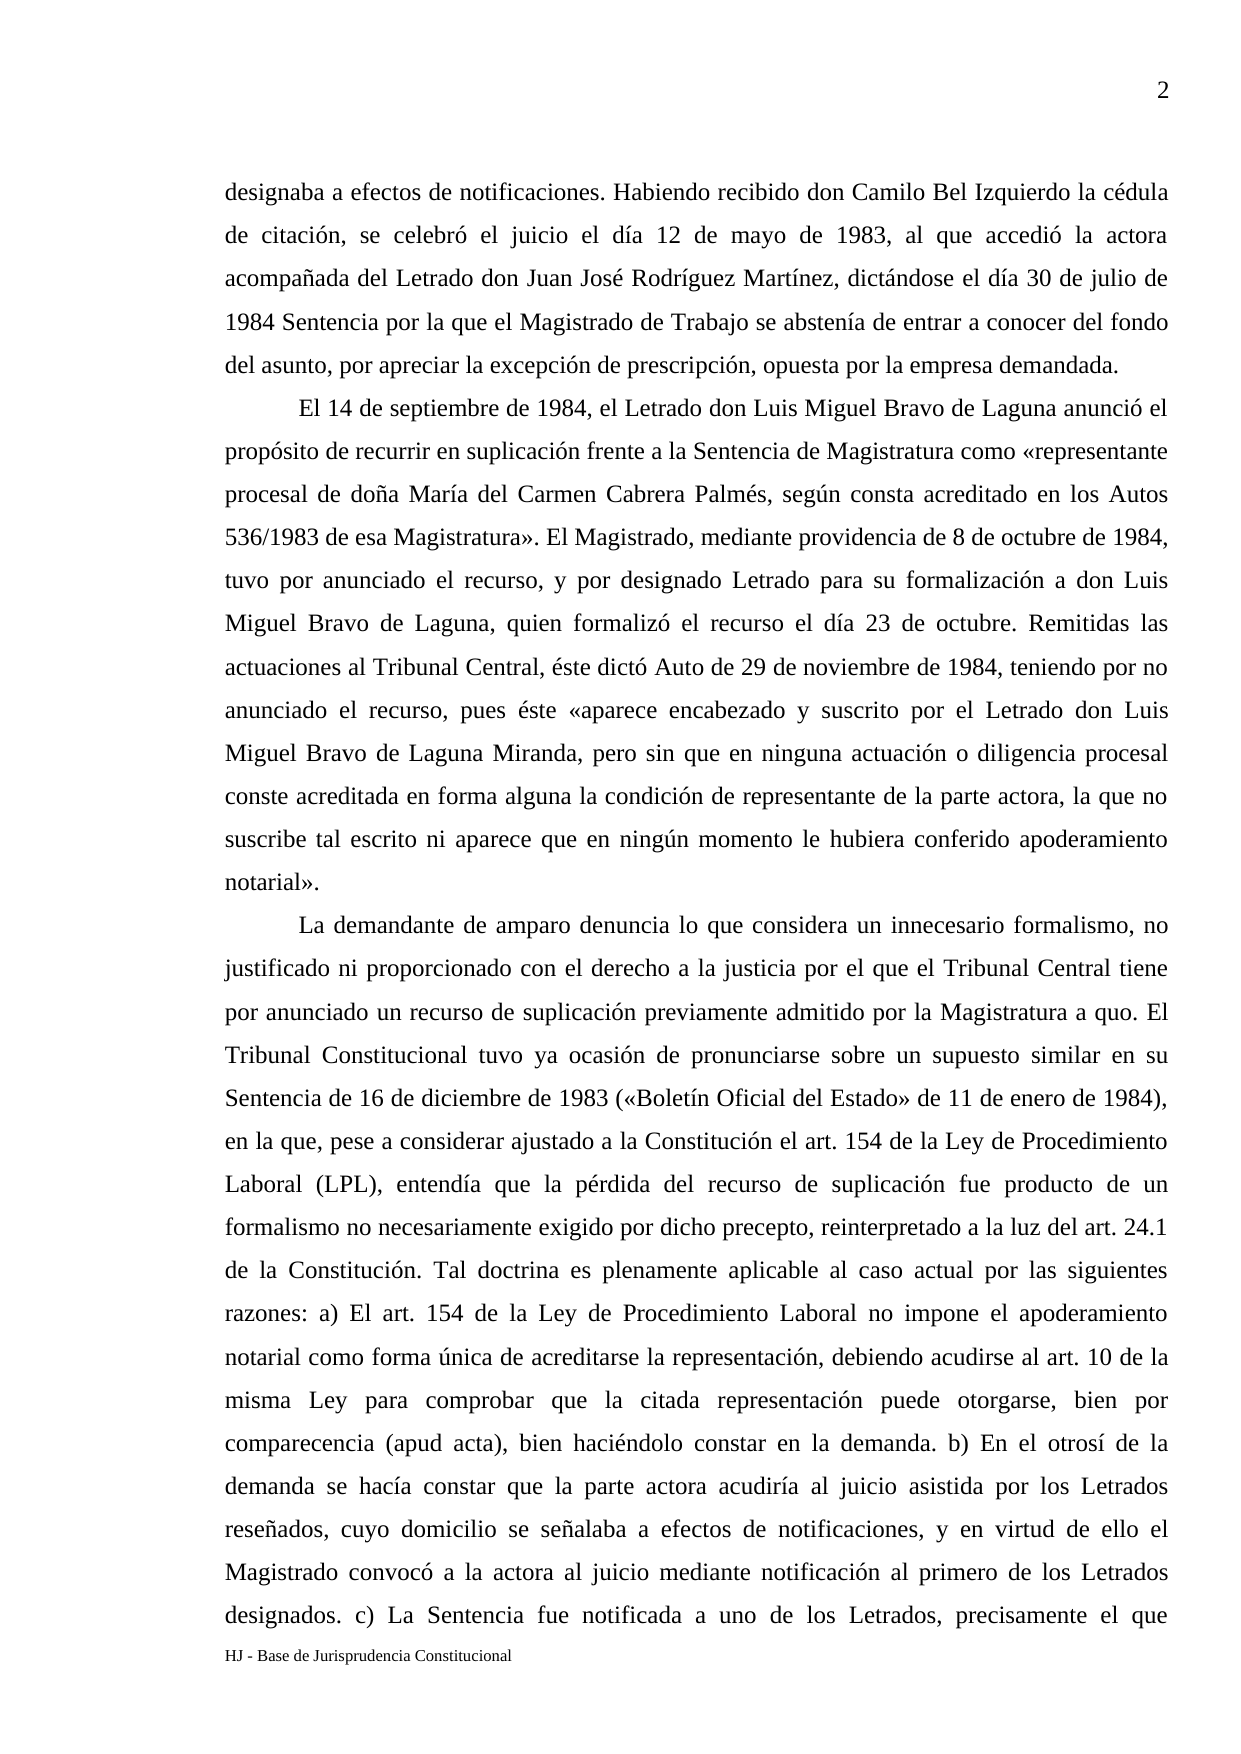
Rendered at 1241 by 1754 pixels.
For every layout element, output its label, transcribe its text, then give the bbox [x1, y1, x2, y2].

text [224, 177, 1169, 378]
text El 14 de septiembre de 1984, el Letrado don Luis Miguel Bravo de Laguna anunció el propósito de recurrir en suplicación frente a la Sentencia de Magistratura como «representante procesal de doña María del Carmen Cabrera Palmés, según consta acreditado en los Autos 536/1983 de esa Magistratura». El Magistrado, mediante providencia de 8 de octubre de 1984, tuvo por anunciado el recurso, y por designado Letrado para su formalización a don Luis Miguel Bravo de Laguna, quien formalizó el recurso el día 23 de octubre. Remitidas las actuaciones al Tribunal Central, éste dictó Auto de 29 de noviembre de 1984, teniendo por no anunciado el recurso, pues éste «aparece encabezado y suscrito por el Letrado don Luis Miguel Bravo de Laguna Miranda, pero sin que en ninguna actuación o diligencia procesal conste acreditada en forma alguna la condición de representante de la parte actora, la que no suscribe tal escrito ni aparece que en ningún momento le hubiera conferido apoderamiento notarial». [224, 393, 1169, 896]
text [224, 910, 1169, 1629]
